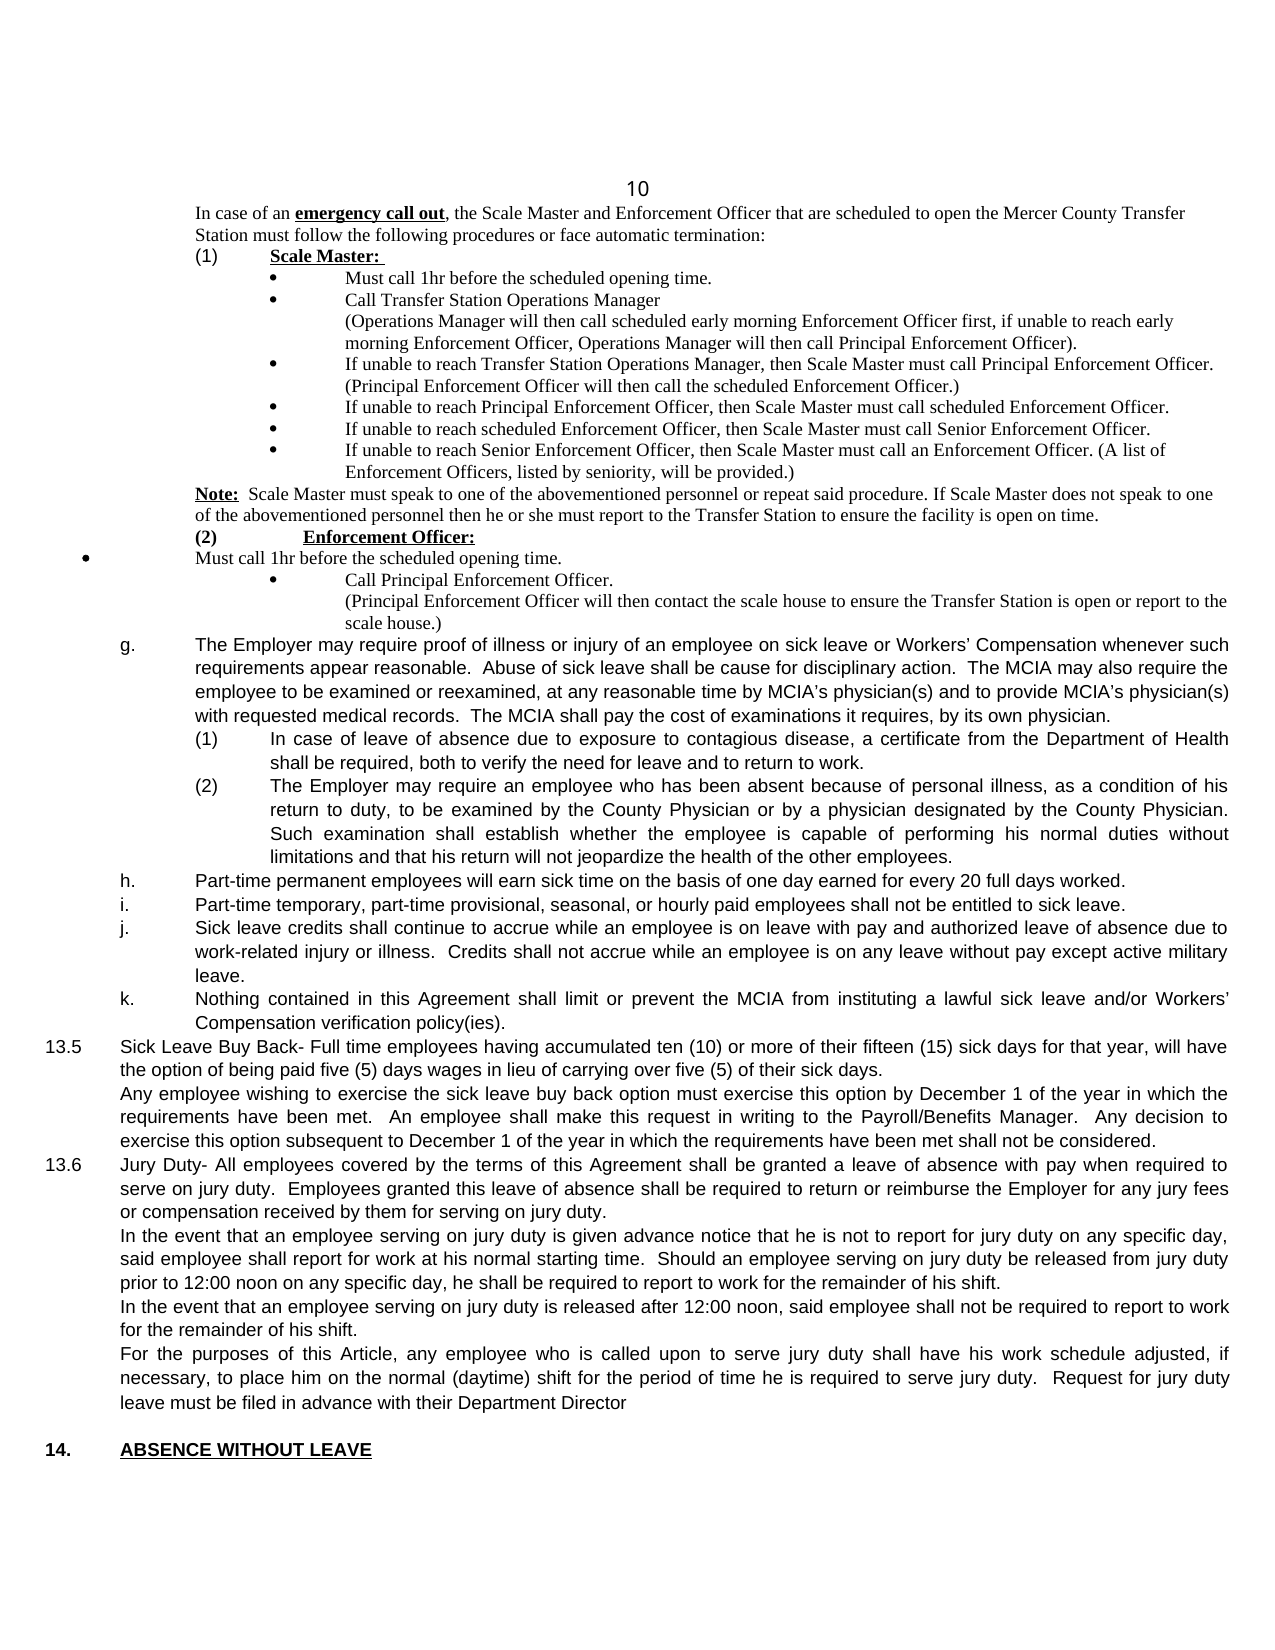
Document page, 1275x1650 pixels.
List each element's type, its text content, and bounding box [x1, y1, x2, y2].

text (Principal Enforcement Officer will then contact the scale house to ensure the Transfer Station is open or report to the scale house.) [345, 590, 1230, 633]
text  Must call 1hr before the scheduled opening time. [195, 267, 1230, 288]
list Enforcement Officer: [120, 526, 1230, 547]
list Must call 1hr before the scheduled opening time. [45, 547, 1230, 569]
text  If unable to reach Senior Enforcement Officer, then Scale Master must call an Enforcement Officer. (A list of Enforcement Officers, listed by seniority, will be provided.) [270, 439, 1230, 482]
list Nothing contained in this Agreement shall limit or prevent the MCIA from instituting a lawful sick leave and/or Workers’ Compensation verification policy(ies). [120, 988, 1230, 1033]
text In case of an emergency call out, the Scale Master and Enforcement Officer that are scheduled to open the Mercer County Transfer Station must follow the following procedures or face automatic termination: [195, 174, 1230, 245]
list (1) In case of leave of absence due to exposure to contagious disease, a certificate from the Department of Health shall be required, both to verify the need for leave and to return to work. [45, 728, 1230, 773]
text i. Part-time temporary, part-time provisional, seasonal, or hourly paid employees shall not be entitled to sick leave. [120, 893, 1230, 915]
list In the event that an employee serving on jury duty is released after 12:00 noon, said employee shall not be required to report to work for the remainder of his shift. [120, 1296, 1230, 1341]
list (2) The Employer may require an employee who has been absent because of personal illness, as a condition of his return to duty, to be examined by the County Physician or by a physician designated by the County Physician. Such examination shall establish whether the employee is capable of performing his normal duties without limitations and that his return will not jeopardize the health of the other employees. [45, 775, 1230, 868]
list In the event that an employee serving on jury duty is given advance notice that he is not to report for jury duty on any specific day, said employee shall report for work at his normal starting time. Should an employee serving on jury duty be released from jury duty prior to 12:00 noon on any specific day, he shall be required to report to work for the remainder of his shift. [120, 1224, 1230, 1293]
text Note: Scale Master must speak to one of the abovementioned personnel or repeat said procedure. If Scale Master does not speak to one of the abovementioned personnel then he or she must report to the Transfer Station to ensure the facility is open on time. [195, 482, 1230, 526]
list For the purposes of this Article, any employee who is called upon to serve jury duty shall have his work schedule adjusted, if necessary, to place him on the normal (daytime) shift for the period of time he is required to serve jury duty. Request for jury duty leave must be filed in advance with their Department Director [120, 1343, 1230, 1413]
text (1) Scale Master: [82, 245, 1230, 267]
text h. Part-time permanent employees will earn sick time on the basis of one day earned for every 20 full days worked. [120, 870, 1230, 891]
text  Call Transfer Station Operations Manager [195, 288, 1230, 310]
text j. Sick leave credits shall continue to accrue while an employee is on leave with pay and authorized leave of absence due to work-related injury or illness. Credits shall not accrue while an employee is on any leave without pay except active military leave. [120, 917, 1230, 986]
text  If unable to reach scheduled Enforcement Officer, then Scale Master must call Senior Enforcement Officer. [270, 418, 1230, 439]
list 13.6 Jury Duty- All employees covered by the terms of this Agreement shall be granted a leave of absence with pay when required to serve on jury duty. Employees granted this leave of absence shall be required to return or reimburse the Employer for any jury fees or compensation received by them for serving on jury duty. [45, 1154, 1230, 1222]
text (Principal Enforcement Officer will then call the scheduled Enforcement Officer.) [195, 375, 1230, 396]
text (Operations Manager will then call scheduled early morning Enforcement Officer first, if unable to reach early morning Enforcement Officer, Operations Manager will then call Principal Enforcement Officer). [345, 310, 1230, 353]
list 13.5 Sick Leave Buy Back- Full time employees having accumulated ten (10) or more of their fifteen (15) sick days for that year, will have the option of being paid five (5) days wages in lieu of carrying over five (5) of their sick days. [45, 1035, 1230, 1081]
text g. The Employer may require proof of illness or injury of an employee on sick leave or Workers’ Compensation whenever such requirements appear reasonable. Abuse of sick leave shall be cause for disciplinary action. The MCIA may also require the employee to be examined or reexamined, at any reasonable time by MCIA’s physician(s) and to provide MCIA’s physician(s) with requested medical records. The MCIA shall pay the cost of examinations it requires, by its own physician. [120, 633, 1230, 726]
list Any employee wishing to exercise the sick leave buy back option must exercise this option by December 1 of the year in which the requirements have been met. An employee shall make this request in writing to the Payroll/Benefits Manager. Any decision to exercise this option subsequent to December 1 of the year in which the requirements have been met shall not be considered. [120, 1083, 1230, 1152]
list 14. ABSENCE WITHOUT LEAVE [45, 1439, 1230, 1461]
text  Call Principal Enforcement Officer. [195, 569, 1230, 590]
text  If unable to reach Transfer Station Operations Manager, then Scale Master must call Principal Enforcement Officer. [270, 353, 1230, 375]
text  If unable to reach Principal Enforcement Officer, then Scale Master must call scheduled Enforcement Officer. [270, 396, 1230, 418]
